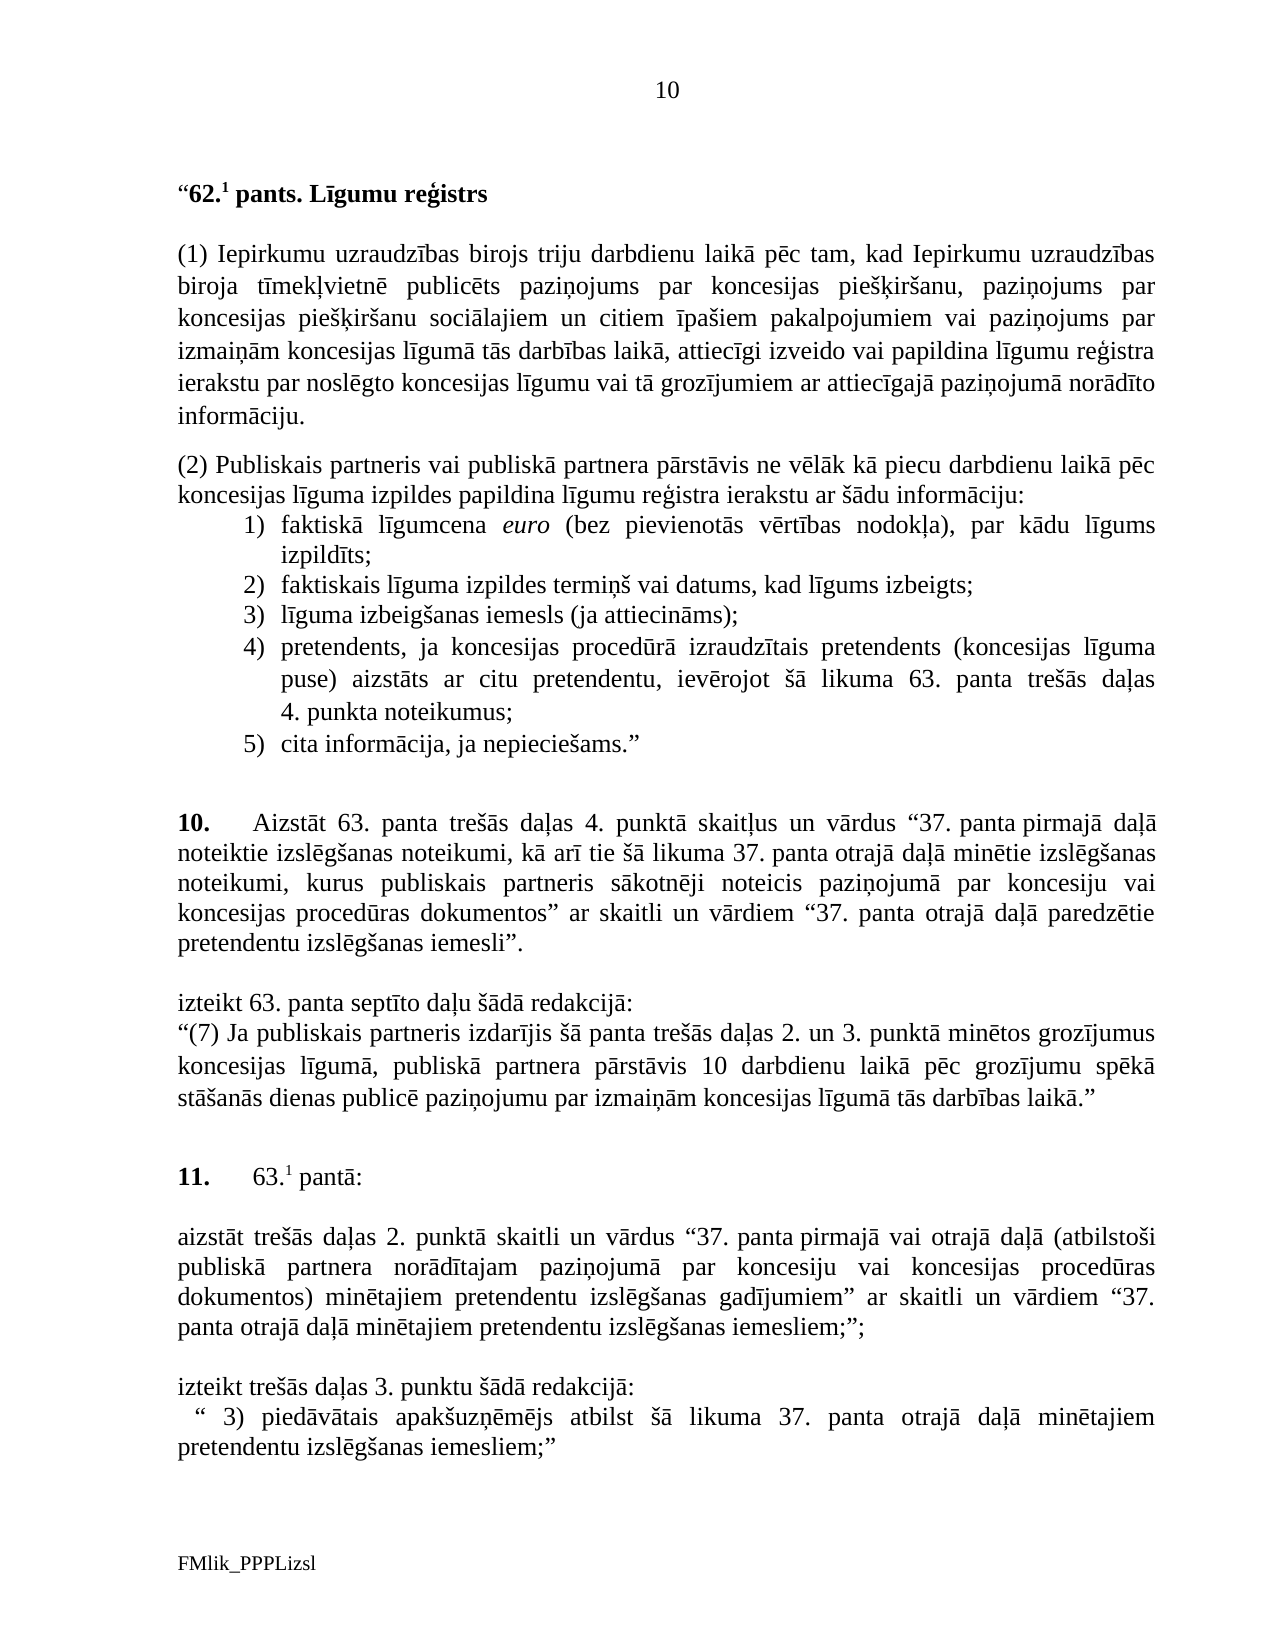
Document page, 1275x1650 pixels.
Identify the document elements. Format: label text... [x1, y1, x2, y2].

text aizstāt trešās daļas 2. punktā skaitli un vārdus “37. panta pirmajā vai otrajā daļā (atbilstoši publiskā partnera norādītajam paziņojumā par koncesiju vai koncesijas procedūras dokumentos) minētajiem pretendentu izslēgšanas gadījumiem” ar skaitli un vārdiem “37. panta otrajā daļā minētajiem pretendentu izslēgšanas iemesliem;”; [177, 1221, 1157, 1341]
text “(7) Ja publiskais partneris izdarījis šā panta trešās daļas 2. un 3. punktā minētos grozījumus koncesijas līgumā, publiskā partnera pārstāvis 10 darbdienu laikā pēc grozījumu spēkā stāšanās dienas publicē paziņojumu par izmaiņām koncesijas līgumā tās darbības laikā.” [177, 1017, 1157, 1112]
text (1) Iepirkumu uzraudzības birojs triju darbdienu laikā pēc tam, kad Iepirkumu uzraudzības biroja tīmekļvietnē publicēts paziņojums par koncesijas piešķiršanu, paziņojums par koncesijas piešķiršanu sociālajiem un citiem īpašiem pakalpojumiem vai paziņojums par izmaiņām koncesijas līgumā tās darbības laikā, attiecīgi izveido vai papildina līgumu reģistra ierakstu par noslēgto koncesijas līgumu vai tā grozījumiem ar attiecīgajā paziņojumā norādīto informāciju. [177, 238, 1157, 430]
text izteikt 63. panta septīto daļu šādā redakcijā: [177, 987, 1157, 1017]
text “ 3) piedāvātais apakšuzņēmējs atbilst šā likuma 37. panta otrajā daļā minētajiem pretendentu izslēgšanas iemesliem;” [177, 1401, 1157, 1461]
list 63.1 pantā: [177, 1161, 1157, 1191]
list līguma izbeigšanas iemesls (ja attiecināms); [243, 599, 1157, 629]
list faktiskā līgumcena euro (bez pievienotās vērtības nodokļa), par kādu līgums izpildīts; [243, 509, 1157, 569]
list “62.1 pants. Līgumu reģistrs [177, 178, 1157, 208]
list Aizstāt 63. panta trešās daļas 4. punktā skaitļus un vārdus “37. panta pirmajā daļā noteiktie izslēgšanas noteikumi, kā arī tie šā likuma 37. panta otrajā daļā minētie izslēgšanas noteikumi, kurus publiskais partneris sākotnēji noteicis paziņojumā par koncesiju vai koncesijas procedūras dokumentos” ar skaitli un vārdiem “37. panta otrajā daļā paredzētie pretendentu izslēgšanas iemesli”. [177, 807, 1157, 957]
text izteikt trešās daļas 3. punktu šādā redakcijā: [177, 1371, 1157, 1401]
list faktiskais līguma izpildes termiņš vai datums, kad līgums izbeigts; [243, 569, 1157, 599]
list cita informācija, ja nepieciešams.” [243, 728, 1157, 758]
text (2) Publiskais partneris vai publiskā partnera pārstāvis ne vēlāk kā piecu darbdienu laikā pēc koncesijas līguma izpildes papildina līgumu reģistra ierakstu ar šādu informāciju: [177, 449, 1157, 509]
list pretendents, ja koncesijas procedūrā izraudzītais pretendents (koncesijas līguma puse) aizstāts ar citu pretendentu, ievērojot šā likuma 63. panta trešās daļas 4. punkta noteikumus; [243, 631, 1157, 726]
